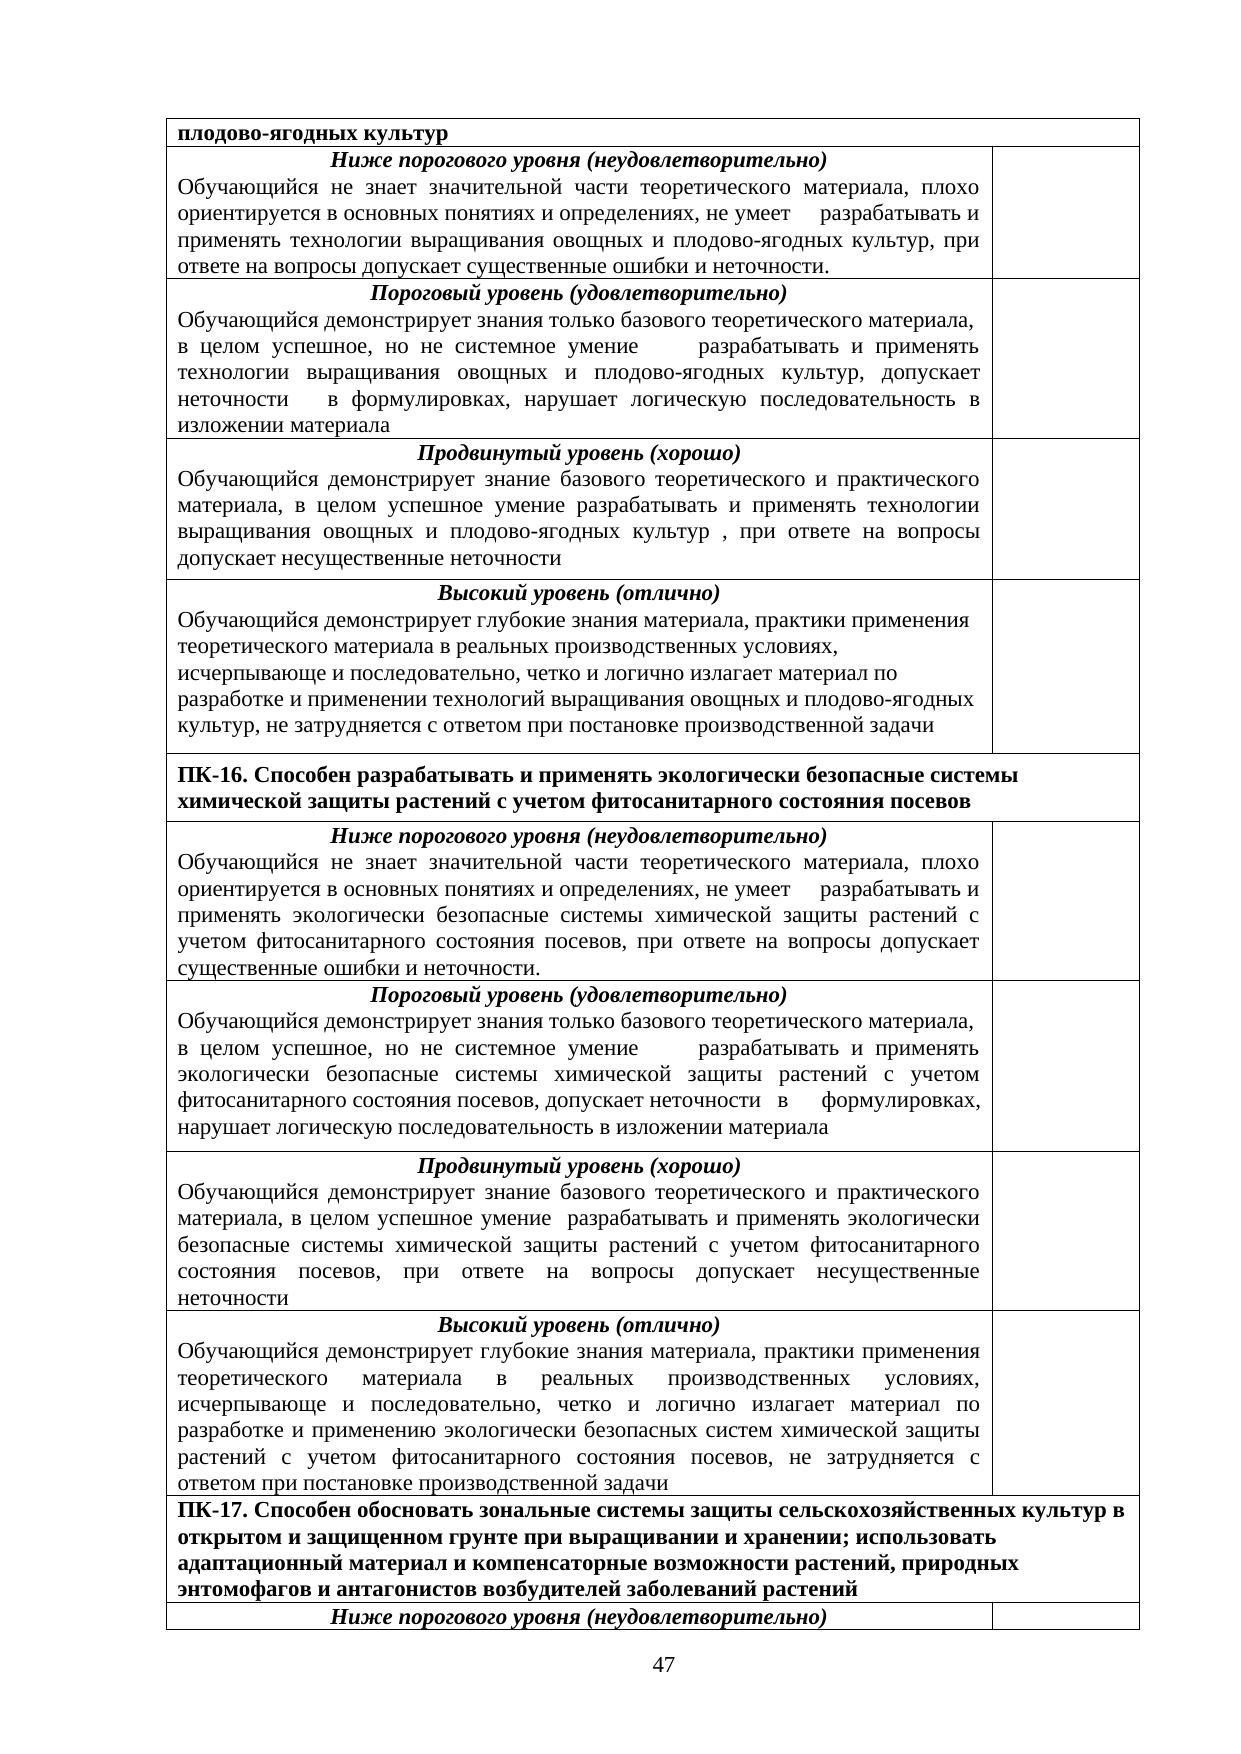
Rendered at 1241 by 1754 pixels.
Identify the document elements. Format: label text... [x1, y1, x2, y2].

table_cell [167, 1603, 992, 1629]
table_cell ПК-16. Способен разрабатывать и применять экологически безопасные системы химической защиты растений с учетом фитосанитарного состояния посевов [167, 754, 1139, 821]
table_cell [993, 981, 1139, 1151]
table_cell [993, 822, 1139, 980]
table_cell Ниже порогового уровня (неудовлетворительно) Обучающийся не знает значительной части теоретического материала, плохо ориентируется в основных понятиях и определениях, не умеет разрабатывать и применять экологически безопасные системы химической защиты растений с учетом фитосанитарного состояния посевов, при ответе на вопросы допускает существенные ошибки и неточности. [167, 822, 992, 980]
table_cell Ниже порогового уровня (неудовлетворительно) Обучающийся не знает значительной части теоретического материала, плохо ориентируется в основных понятиях и определениях, не умеет разрабатывать и применять технологии выращивания овощных и плодово-ягодных культур, при ответе на вопросы допускает существенные ошибки и неточности. [167, 147, 992, 278]
table_cell [993, 439, 1139, 578]
table_cell [993, 279, 1139, 437]
table_cell [993, 147, 1139, 278]
table_cell Пороговый уровень (удовлетворительно) Обучающийся демонстрирует знания только базового теоретического материала, в целом успешное, но не системное умение разрабатывать и применять технологии выращивания овощных и плодово-ягодных культур, допускает неточности в формулировках, нарушает логическую последовательность в изложении материала [167, 279, 992, 437]
table_cell Пороговый уровень (удовлетворительно) Обучающийся демонстрирует знания только базового теоретического материала, в целом успешное, но не системное умение разрабатывать и применять экологически безопасные системы химической защиты растений с учетом фитосанитарного состояния посевов, допускает неточности в формулировках, нарушает логическую последовательность в изложении материала [167, 981, 992, 1151]
table_cell [993, 1603, 1139, 1629]
table_cell [993, 1152, 1139, 1310]
table_cell [993, 580, 1139, 752]
table_cell Продвинутый уровень (хорошо) Обучающийся демонстрирует знание базового теоретического и практического материала, в целом успешное умение разрабатывать и применять экологически безопасные системы химической защиты растений с учетом фитосанитарного состояния посевов, при ответе на вопросы допускает несущественные неточности [167, 1152, 992, 1310]
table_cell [167, 119, 1139, 146]
table_cell [993, 1311, 1139, 1495]
table_cell Высокий уровень (отлично) Обучающийся демонстрирует глубокие знания материала, практики применения теоретического материала в реальных производственных условиях, исчерпывающе и последовательно, четко и логично излагает материал по разработке и применении технологий выращивания овощных и плодово-ягодных культур, не затрудняется с ответом при постановке производственной задачи [167, 580, 992, 752]
table_cell Высокий уровень (отлично) Обучающийся демонстрирует глубокие знания материала, практики применения теоретического материала в реальных производственных условиях, исчерпывающе и последовательно, четко и логично излагает материал по разработке и применению экологически безопасных систем химической защиты растений с учетом фитосанитарного состояния посевов, не затрудняется с ответом при постановке производственной задачи [167, 1311, 992, 1495]
table_cell Продвинутый уровень (хорошо) Обучающийся демонстрирует знание базового теоретического и практического материала, в целом успешное умение разрабатывать и применять технологии выращивания овощных и плодово-ягодных культур , при ответе на вопросы допускает несущественные неточности [167, 439, 992, 578]
table_cell ПК-17. Способен обосновать зональные системы защиты сельскохозяйственных культур в открытом и защищенном грунте при выращивании и хранении; использовать адаптационный материал и компенсаторные возможности растений, природных энтомофагов и антагонистов возбудителей заболеваний растений [167, 1496, 1139, 1602]
